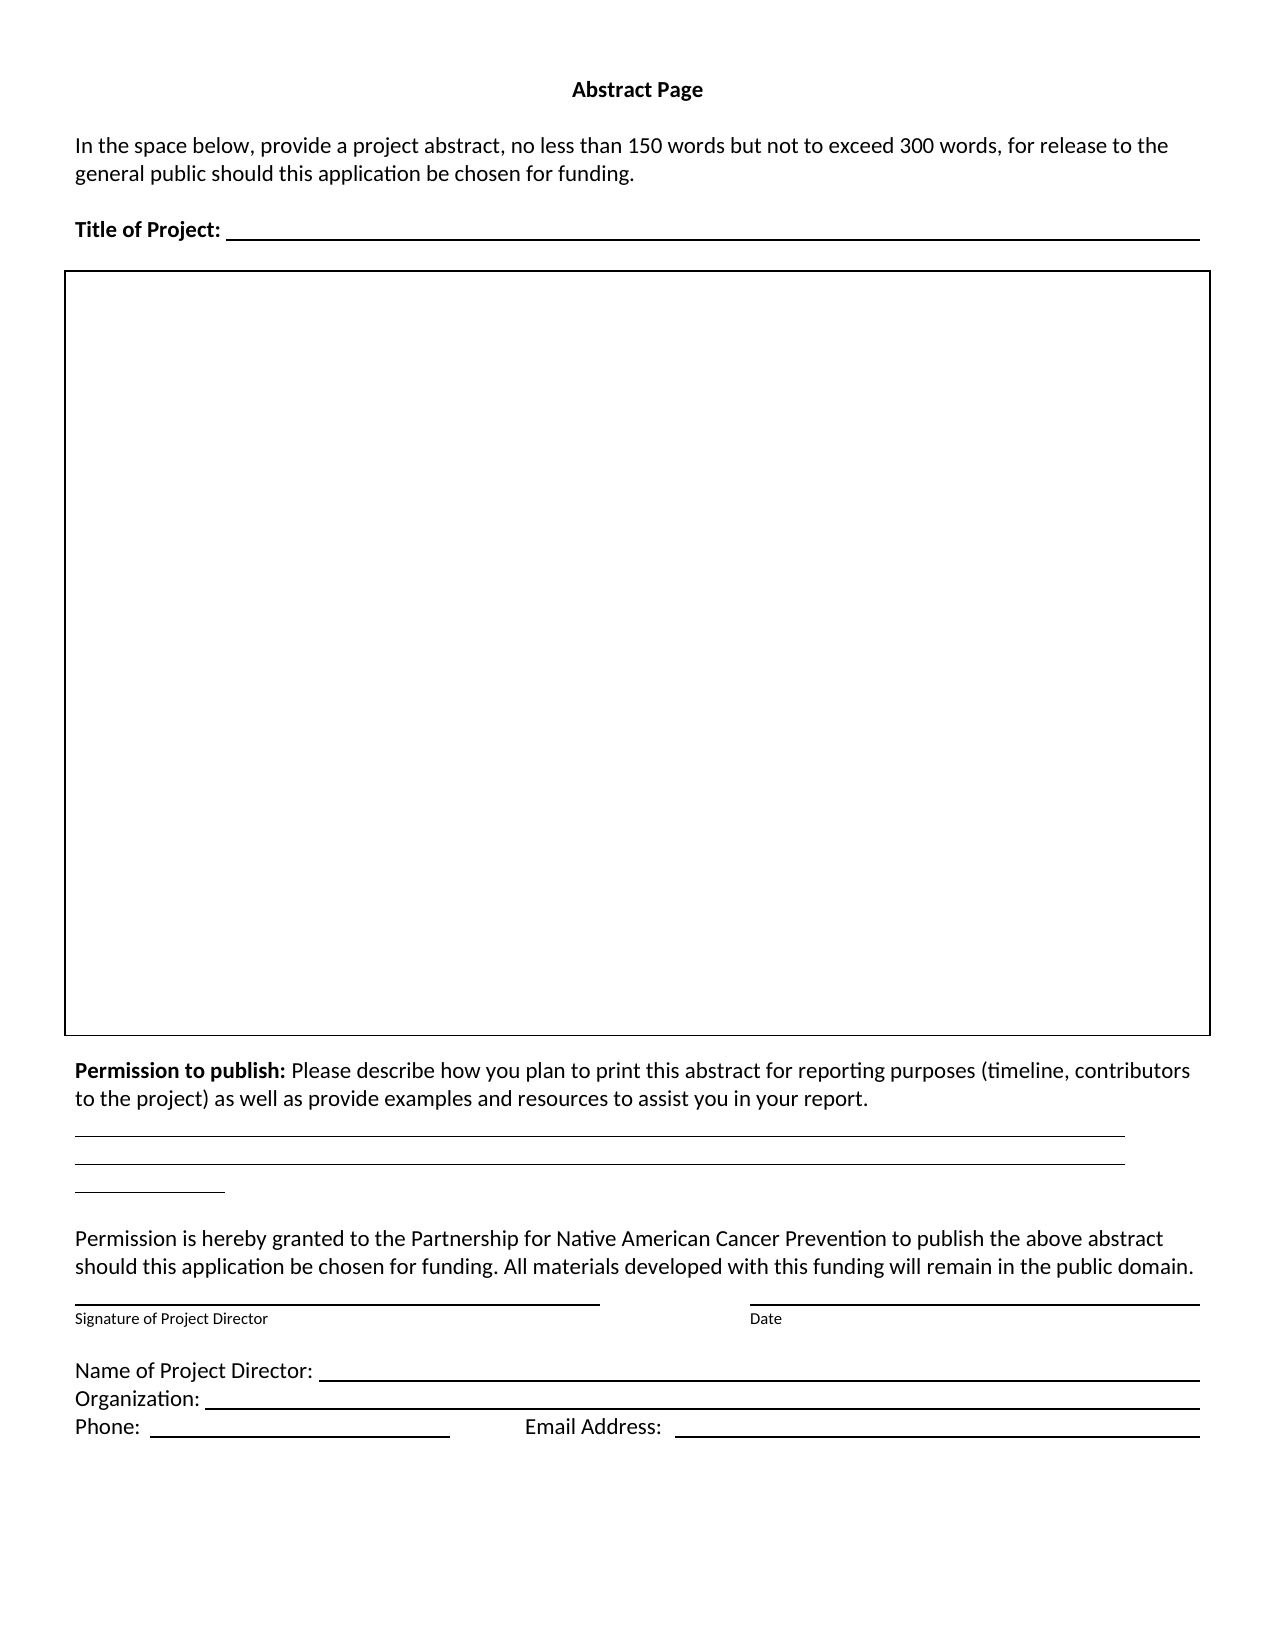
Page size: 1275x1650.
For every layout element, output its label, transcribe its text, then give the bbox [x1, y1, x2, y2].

text Title of Project: [75, 215, 1200, 243]
text In the space below, provide a project abstract, no less than 150 words but not to exceed 300 words, for release to the general public should this application be chosen for funding. [75, 131, 1200, 187]
text Organization: [75, 1384, 1200, 1412]
text Permission to publish: Please describe how you plan to print this abstract for reporting purposes (timeline, contributors to the project) as well as provide examples and resources to assist you in your report. [75, 1056, 1200, 1112]
text Signature of Project Director Date [75, 1308, 1200, 1328]
text Permission is hereby granted to the Partnership for Native American Cancer Prevention to publish the above abstract should this application be chosen for funding. All materials developed with this funding will remain in the public domain. [75, 1224, 1200, 1280]
text Phone: Email Address: [75, 1412, 1200, 1440]
text Abstract Page [75, 75, 1200, 103]
text Name of Project Director: [75, 1356, 1200, 1384]
